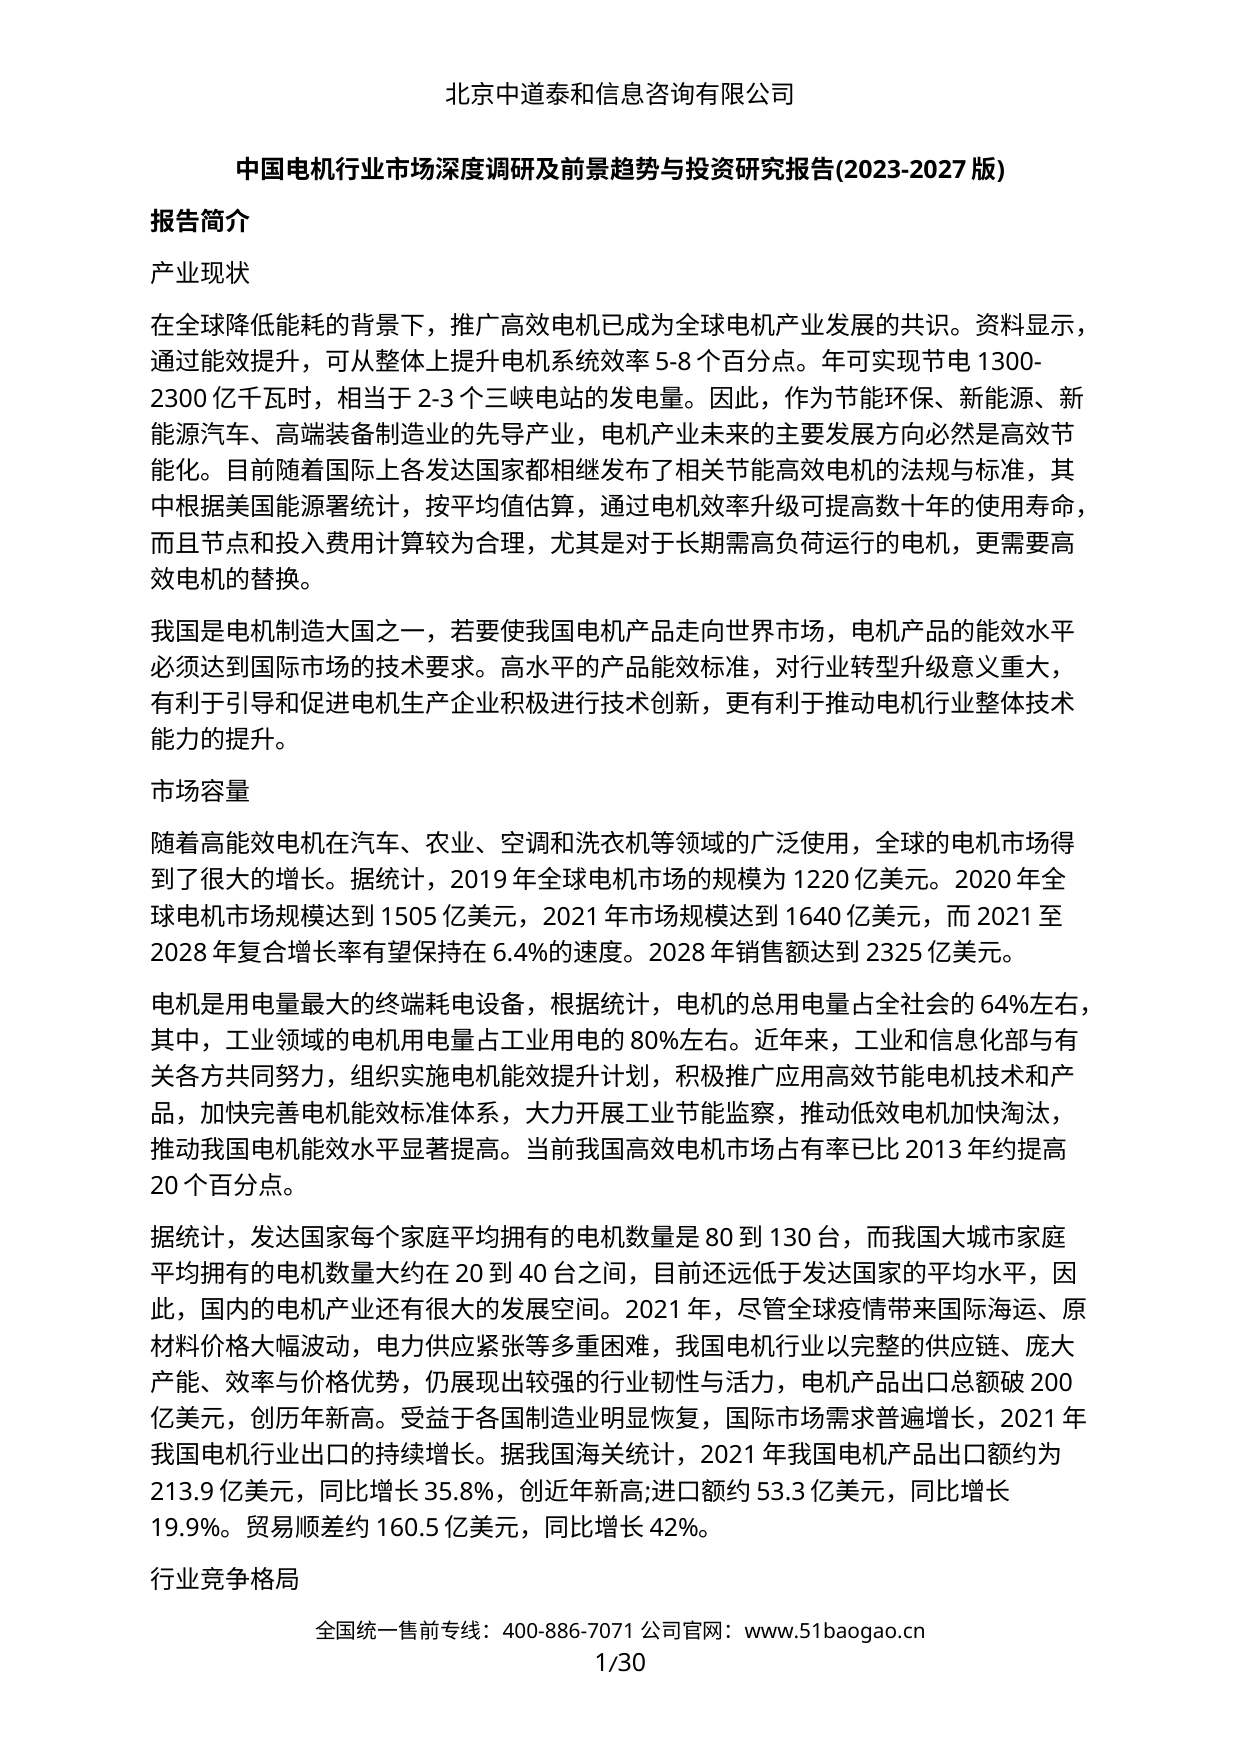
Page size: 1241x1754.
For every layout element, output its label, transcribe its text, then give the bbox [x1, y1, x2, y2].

text 产业现状 [150, 254, 1090, 290]
text 据统计，发达国家每个家庭平均拥有的电机数量是80到130台，而我国大城市家庭平均拥有的电机数量大约在20到40台之间，目前还远低于发达国家的平均水平，因此，国内的电机产业还有很大的发展空间。2021年，尽管全球疫情带来国际海运、原材料价格大幅波动，电力供应紧张等多重困难，我国电机行业以完整的供应链、庞大产能、效率与价格优势，仍展现出较强的行业韧性与活力，电机产品出口总额破200亿美元，创历年新高。受益于各国制造业明显恢复，国际市场需求普遍增长，2021年我国电机行业出口的持续增长。据我国海关统计，2021年我国电机产品出口额约为213.9亿美元，同比增长35.8%，创近年新高;进口额约53.3亿美元，同比增长19.9%。贸易顺差约160.5亿美元，同比增长42%。 [150, 1217, 1090, 1544]
text 我国是电机制造大国之一，若要使我国电机产品走向世界市场，电机产品的能效水平必须达到国际市场的技术要求。高水平的产品能效标准，对行业转型升级意义重大，有利于引导和促进电机生产企业积极进行技术创新，更有利于推动电机行业整体技术能力的提升。 [150, 611, 1090, 756]
text 中国电机行业市场深度调研及前景趋势与投资研究报告(2023-2027版) [150, 150, 1090, 186]
text 随着高能效电机在汽车、农业、空调和洗衣机等领域的广泛使用，全球的电机市场得到了很大的增长。据统计，2019年全球电机市场的规模为1220亿美元。2020年全球电机市场规模达到1505亿美元，2021年市场规模达到1640亿美元，而2021至2028年复合增长率有望保持在6.4%的速度。2028年销售额达到2325亿美元。 [150, 824, 1090, 969]
text 在全球降低能耗的背景下，推广高效电机已成为全球电机产业发展的共识。资料显示，通过能效提升，可从整体上提升电机系统效率5-8个百分点。年可实现节电1300-2300亿千瓦时，相当于2-3个三峡电站的发电量。因此，作为节能环保、新能源、新能源汽车、高端装备制造业的先导产业，电机产业未来的主要发展方向必然是高效节能化。目前随着国际上各发达国家都相继发布了相关节能高效电机的法规与标准，其中根据美国能源署统计，按平均值估算，通过电机效率升级可提高数十年的使用寿命，而且节点和投入费用计算较为合理，尤其是对于长期需高负荷运行的电机，更需要高效电机的替换。 [150, 306, 1090, 596]
text 报告简介 [150, 202, 1090, 238]
text 市场容量 [150, 772, 1090, 808]
text 行业竞争格局 [150, 1559, 1090, 1596]
text 电机是用电量最大的终端耗电设备，根据统计，电机的总用电量占全社会的64%左右，其中，工业领域的电机用电量占工业用电的80%左右。近年来，工业和信息化部与有关各方共同努力，组织实施电机能效提升计划，积极推广应用高效节能电机技术和产品，加快完善电机能效标准体系，大力开展工业节能监察，推动低效电机加快淘汰，推动我国电机能效水平显著提高。当前我国高效电机市场占有率已比2013年约提高20个百分点。 [150, 984, 1090, 1202]
